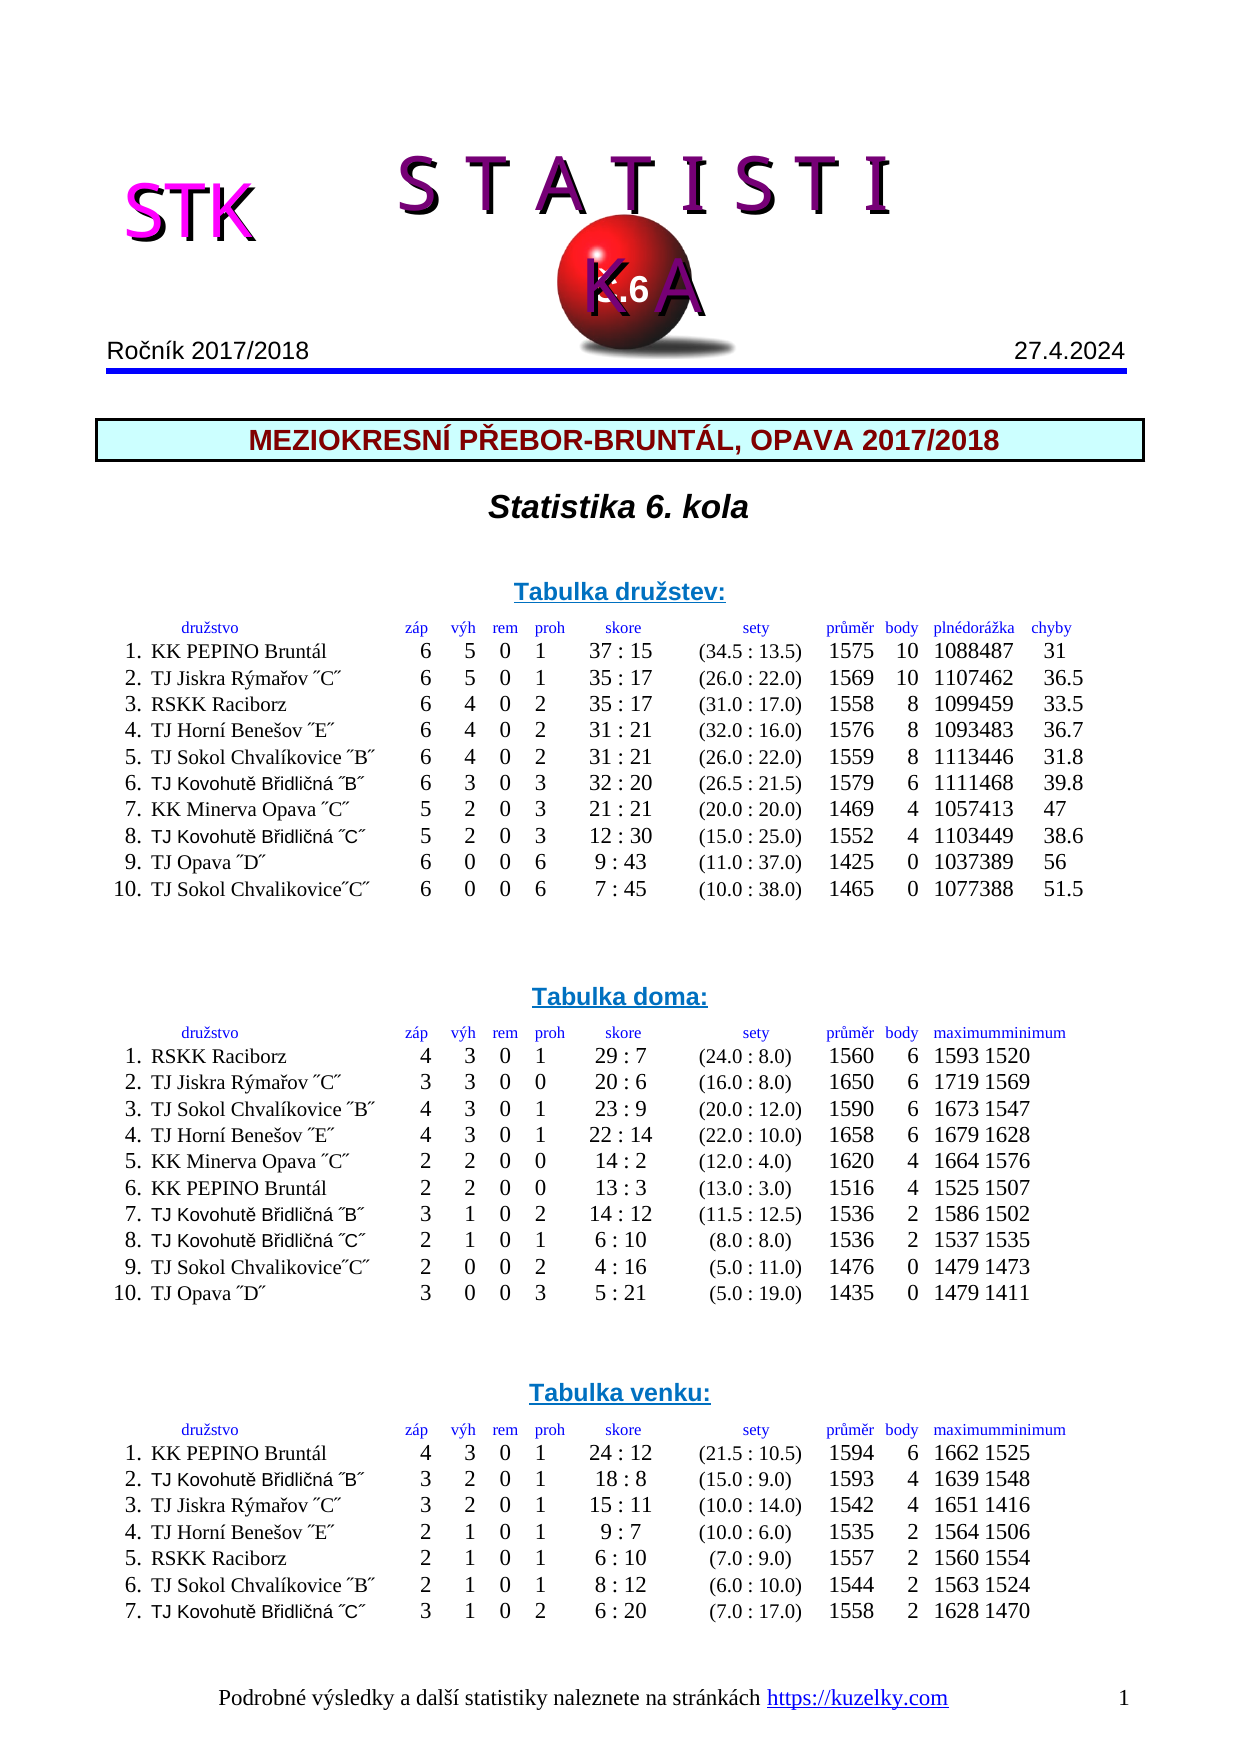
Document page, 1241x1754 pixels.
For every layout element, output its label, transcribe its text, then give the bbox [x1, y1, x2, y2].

text Statistika 6. kola [106, 487, 1134, 526]
text 10. TJ Sokol Chvalikovice˝C˝ 6 0 0 6 7 : 45 (10.0 : 38.0) 1465 0 1077 388 51.5 [106, 874, 1134, 901]
text Ročník 2017/2018 27.4.2024 [106, 336, 1134, 365]
text 3. TJ Sokol Chvalíkovice ˝B˝ 4 3 0 1 23 : 9 (20.0 : 12.0) 1590 6 1673 1547 [106, 1095, 1134, 1121]
text 8. TJ Kovohutě Břidličná ˝C˝ 5 2 0 3 12 : 30 (15.0 : 25.0) 1552 4 1103 449 38.6 [106, 822, 1134, 848]
text družstvo záp výh rem proh skore sety průměr body maximum minimum [106, 1023, 1134, 1042]
text 3. RSKK Raciborz 6 4 0 2 35 : 17 (31.0 : 17.0) 1558 8 1099 459 33.5 [106, 690, 1134, 716]
text 1. KK PEPINO Bruntál 6 5 0 1 37 : 15 (34.5 : 13.5) 1575 10 1088 487 31 [106, 637, 1134, 664]
text 1. RSKK Raciborz 4 3 0 1 29 : 7 (24.0 : 8.0) 1560 6 1593 1520 [106, 1042, 1134, 1068]
text 2. TJ Jiskra Rýmařov ˝C˝ 3 3 0 0 20 : 6 (16.0 : 8.0) 1650 6 1719 1569 [106, 1068, 1134, 1095]
text Č.6 [106, 267, 587, 310]
text 9. TJ Sokol Chvalikovice˝C˝ 2 0 0 2 4 : 16 (5.0 : 11.0) 1476 0 1479 1473 [106, 1253, 1134, 1279]
text 5. TJ Sokol Chvalíkovice ˝B˝ 6 4 0 2 31 : 21 (26.0 : 22.0) 1559 8 1113 446 31.8 [106, 743, 1134, 769]
text 4. TJ Horní Benešov ˝E˝ 4 3 0 1 22 : 14 (22.0 : 10.0) 1658 6 1679 1628 [106, 1121, 1134, 1147]
text družstvo záp výh rem proh skore sety průměr body maximum minimum [106, 1420, 1134, 1439]
text Tabulka venku: [94, 1378, 1145, 1407]
text 2. TJ Jiskra Rýmařov ˝C˝ 6 5 0 1 35 : 17 (26.0 : 22.0) 1569 10 1107 462 36.5 [106, 664, 1134, 690]
text 7. TJ Kovohutě Břidličná ˝C˝ 3 1 0 2 6 : 20 (7.0 : 17.0) 1558 2 1628 1470 [106, 1597, 1134, 1623]
text 9. TJ Opava ˝D˝ 6 0 0 6 9 : 43 (11.0 : 37.0) 1425 0 1037 389 56 [106, 848, 1134, 874]
text 7. KK Minerva Opava ˝C˝ 5 2 0 3 21 : 21 (20.0 : 20.0) 1469 4 1057 413 47 [106, 796, 1134, 822]
subtitle Meziokresní přebor-Bruntál, Opava 2017/2018 [98, 421, 1142, 459]
text Tabulka družstev: [94, 577, 1145, 606]
text 5. RSKK Raciborz 2 1 0 1 6 : 10 (7.0 : 9.0) 1557 2 1560 1554 [106, 1544, 1134, 1571]
text Tabulka doma: [94, 982, 1145, 1010]
text družstvo záp výh rem proh skore sety průměr body plné dorážka chyby [106, 618, 1134, 637]
text 1. KK PEPINO Bruntál 4 3 0 1 24 : 12 (21.5 : 10.5) 1594 6 1662 1525 [106, 1439, 1134, 1465]
text 3. TJ Jiskra Rýmařov ˝C˝ 3 2 0 1 15 : 11 (10.0 : 14.0) 1542 4 1651 1416 [106, 1492, 1134, 1518]
text 10. TJ Opava ˝D˝ 3 0 0 3 5 : 21 (5.0 : 19.0) 1435 0 1479 1411 [106, 1279, 1134, 1306]
text 2. TJ Kovohutě Břidličná ˝B˝ 3 2 0 1 18 : 8 (15.0 : 9.0) 1593 4 1639 1548 [106, 1465, 1134, 1492]
text Č.6 [687, 267, 1134, 310]
text 6. TJ Sokol Chvalíkovice ˝B˝ 2 1 0 1 8 : 12 (6.0 : 10.0) 1544 2 1563 1524 [106, 1571, 1134, 1597]
text 6. TJ Kovohutě Břidličná ˝B˝ 6 3 0 3 32 : 20 (26.5 : 21.5) 1579 6 1111 468 39.8 [106, 769, 1134, 796]
text 8. TJ Kovohutě Břidličná ˝C˝ 2 1 0 1 6 : 10 (8.0 : 8.0) 1536 2 1537 1535 [106, 1226, 1134, 1253]
text 4. TJ Horní Benešov ˝E˝ 2 1 0 1 9 : 7 (10.0 : 6.0) 1535 2 1564 1506 [106, 1518, 1134, 1544]
text 4. TJ Horní Benešov ˝E˝ 6 4 0 2 31 : 21 (32.0 : 16.0) 1576 8 1093 483 36.7 [106, 716, 1134, 743]
text 6. KK PEPINO Bruntál 2 2 0 0 13 : 3 (13.0 : 3.0) 1516 4 1525 1507 [106, 1174, 1134, 1200]
text 7. TJ Kovohutě Břidličná ˝B˝ 3 1 0 2 14 : 12 (11.5 : 12.5) 1536 2 1586 1502 [106, 1200, 1134, 1226]
text Č.6 [609, 267, 671, 310]
text 5. KK Minerva Opava ˝C˝ 2 2 0 0 14 : 2 (12.0 : 4.0) 1620 4 1664 1576 [106, 1147, 1134, 1174]
